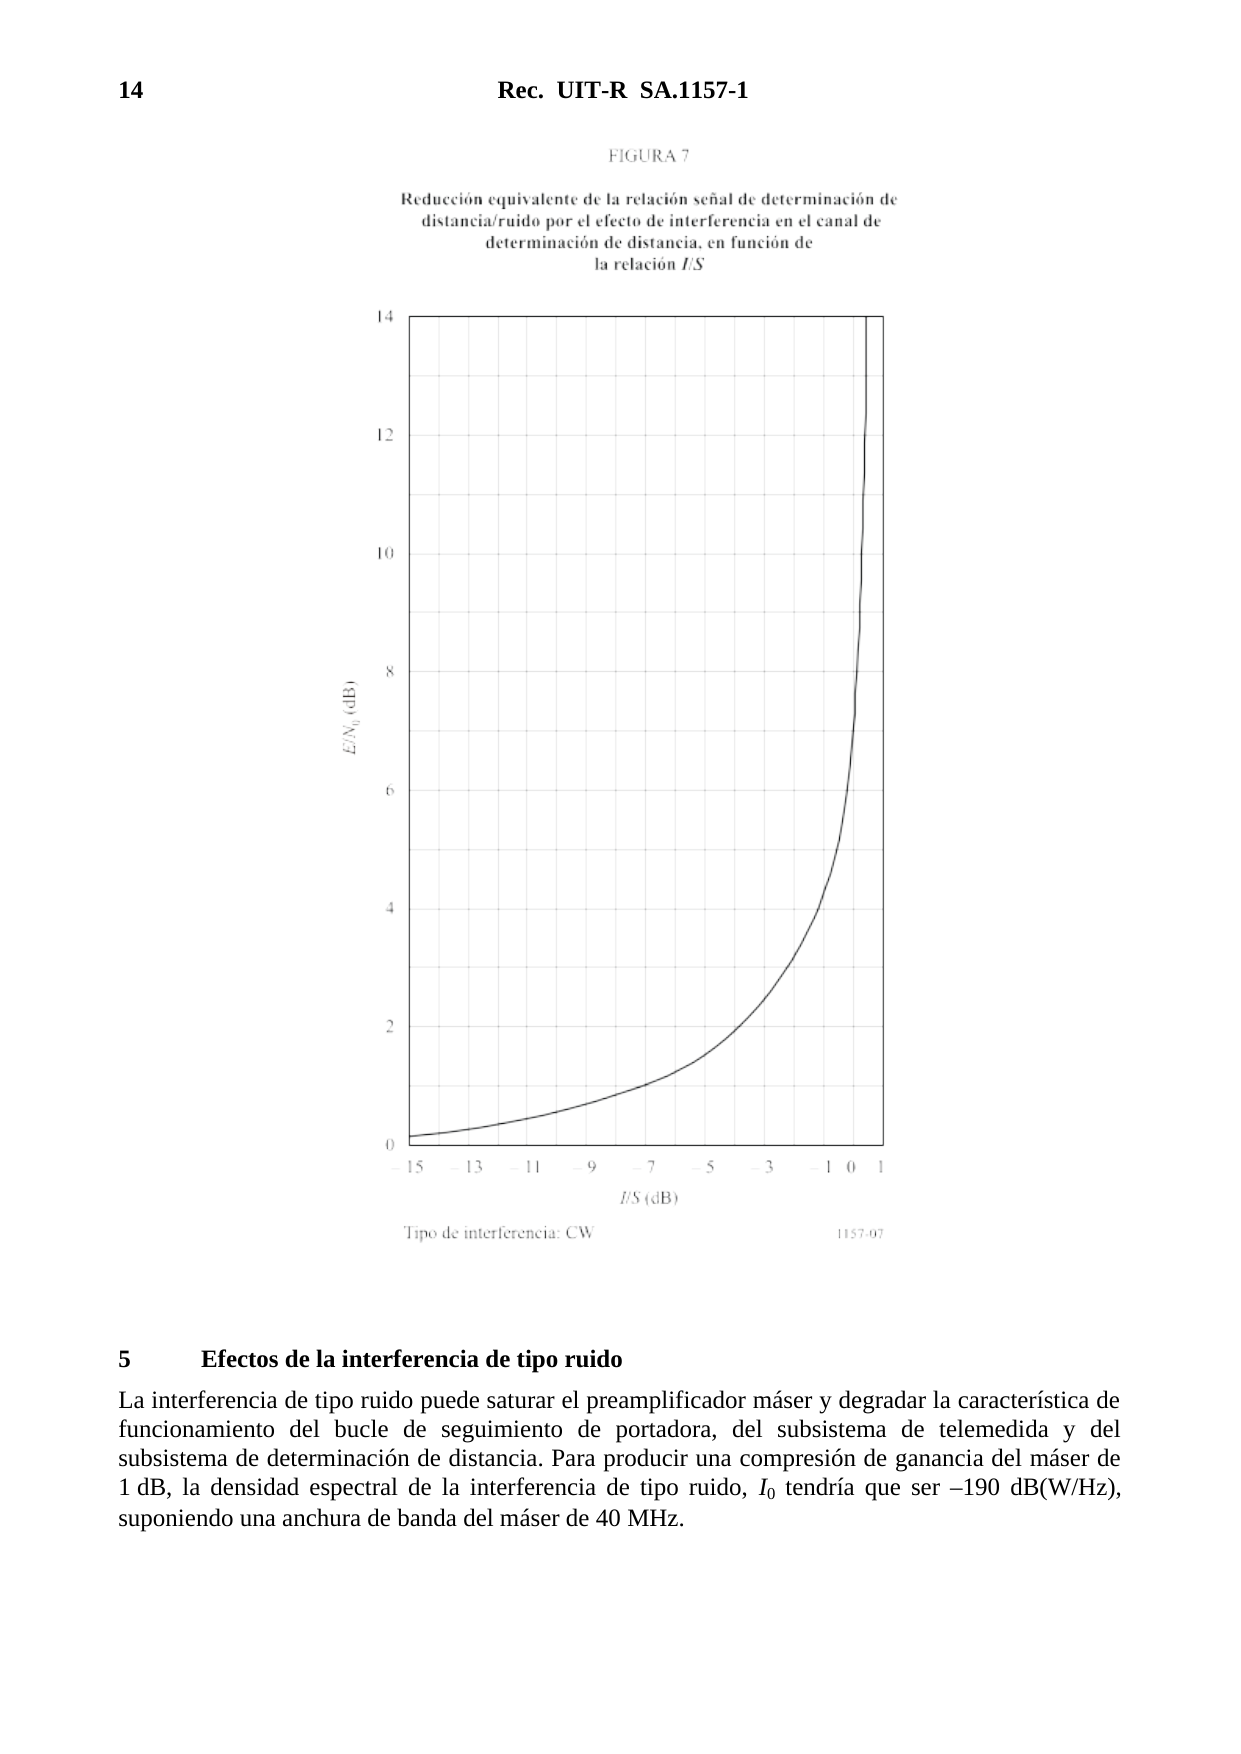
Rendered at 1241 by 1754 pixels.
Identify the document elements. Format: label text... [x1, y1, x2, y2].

text La interferencia de tipo ruido puede saturar el preamplificador máser y degradar la característica de funcionamiento del bucle de seguimiento de portadora, del subsistema de telemedida y del subsistema de determinación de distancia. Para producir una compresión de ganancia del máser de 1 dB, la densidad espectral de la interferencia de tipo ruido, I0 tendría que ser –190 dB(W/Hz), suponiendo una anchura de banda del máser de 40 MHz. [118, 1385, 1122, 1532]
subtitle 5 Efectos de la interferencia de tipo ruido [118, 1344, 1122, 1373]
